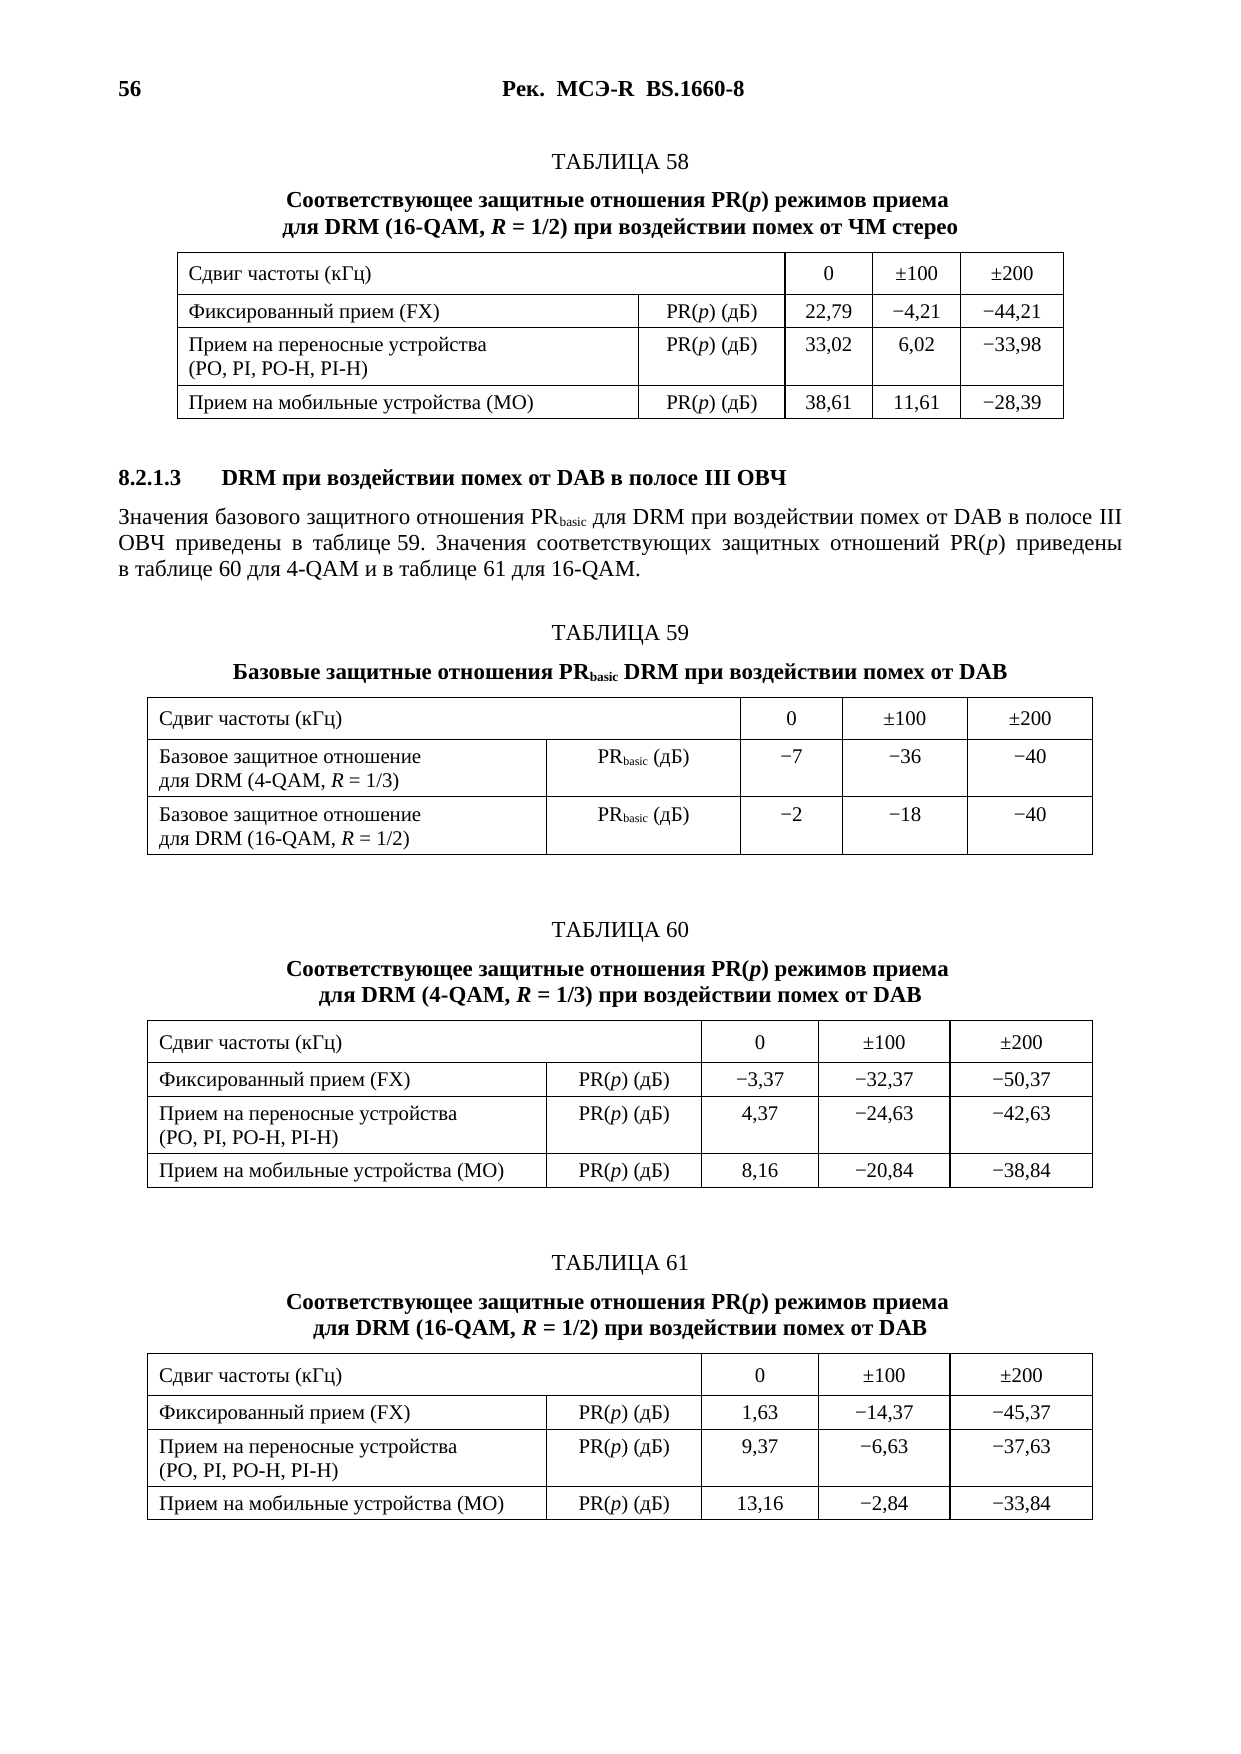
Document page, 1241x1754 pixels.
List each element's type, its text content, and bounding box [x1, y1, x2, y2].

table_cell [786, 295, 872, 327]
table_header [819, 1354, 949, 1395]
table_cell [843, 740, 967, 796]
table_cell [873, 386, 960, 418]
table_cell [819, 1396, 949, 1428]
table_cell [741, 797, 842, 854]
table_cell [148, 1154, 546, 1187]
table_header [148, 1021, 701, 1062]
text ТАБЛИЦА 60 [118, 916, 1122, 943]
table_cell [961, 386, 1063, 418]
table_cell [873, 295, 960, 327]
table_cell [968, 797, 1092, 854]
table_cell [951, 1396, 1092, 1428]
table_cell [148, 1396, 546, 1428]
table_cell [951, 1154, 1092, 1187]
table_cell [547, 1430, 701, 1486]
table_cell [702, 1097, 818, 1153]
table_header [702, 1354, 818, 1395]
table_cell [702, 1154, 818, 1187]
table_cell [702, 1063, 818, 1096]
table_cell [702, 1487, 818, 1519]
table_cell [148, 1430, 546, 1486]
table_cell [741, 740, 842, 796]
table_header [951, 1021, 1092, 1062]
text ТАБЛИЦА 61 [118, 1249, 1122, 1276]
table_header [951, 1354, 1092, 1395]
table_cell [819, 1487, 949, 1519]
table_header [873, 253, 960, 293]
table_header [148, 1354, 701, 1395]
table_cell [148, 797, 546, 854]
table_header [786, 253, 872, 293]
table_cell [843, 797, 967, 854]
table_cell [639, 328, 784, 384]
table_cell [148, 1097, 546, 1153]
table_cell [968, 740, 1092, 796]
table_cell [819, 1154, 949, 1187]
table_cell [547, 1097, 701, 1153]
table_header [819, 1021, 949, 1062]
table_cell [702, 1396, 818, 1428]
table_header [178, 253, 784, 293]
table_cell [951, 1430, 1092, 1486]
text ТАБЛИЦА 59 [118, 619, 1122, 646]
title Соответствующее защитные отношения PR(p) режимов приема для DRM (16-QAM, R = 1/2) при воздействии помех от ЧМ стерео [118, 187, 1122, 239]
title Соответствующее защитные отношения PR(p) режимов приема для DRM (4-QAM, R = 1/3) при воздействии помех от DAB [118, 955, 1122, 1008]
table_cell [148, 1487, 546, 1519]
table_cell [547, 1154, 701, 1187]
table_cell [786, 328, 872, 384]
subtitle 8.2.1.3 DRM при воздействии помех от DAB в полосе III ОВЧ [118, 464, 1122, 490]
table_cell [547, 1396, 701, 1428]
text ТАБЛИЦА 58 [118, 148, 1122, 174]
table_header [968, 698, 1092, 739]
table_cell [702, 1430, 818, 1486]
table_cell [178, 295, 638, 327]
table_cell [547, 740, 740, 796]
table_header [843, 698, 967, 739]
title Соответствующее защитные отношения PR(p) режимов приема для DRM (16-QAM, R = 1/2) при воздействии помех от DAB [118, 1288, 1122, 1341]
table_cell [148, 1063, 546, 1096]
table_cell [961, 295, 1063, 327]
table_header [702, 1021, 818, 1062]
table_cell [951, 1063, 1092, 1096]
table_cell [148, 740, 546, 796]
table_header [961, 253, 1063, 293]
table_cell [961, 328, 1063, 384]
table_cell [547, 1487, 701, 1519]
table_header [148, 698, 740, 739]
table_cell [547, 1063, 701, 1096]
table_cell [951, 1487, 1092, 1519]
title Базовые защитные отношения PRbasic DRM при воздействии помех от DAB [118, 658, 1122, 684]
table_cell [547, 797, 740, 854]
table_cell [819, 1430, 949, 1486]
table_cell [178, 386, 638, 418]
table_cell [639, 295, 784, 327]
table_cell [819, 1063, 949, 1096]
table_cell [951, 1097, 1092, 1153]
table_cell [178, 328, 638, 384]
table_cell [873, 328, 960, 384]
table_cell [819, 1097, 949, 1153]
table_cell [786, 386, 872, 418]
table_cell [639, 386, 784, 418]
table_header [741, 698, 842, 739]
text Значения базового защитного отношения PRbasic для DRM при воздействии помех от DAB в полосе III ОВЧ приведены в таблице 59. Значения соответствующих защитных отношений PR(p) приведены в таблице 60 для 4-QAM и в таблице 61 для 16-QAM. [118, 503, 1122, 582]
